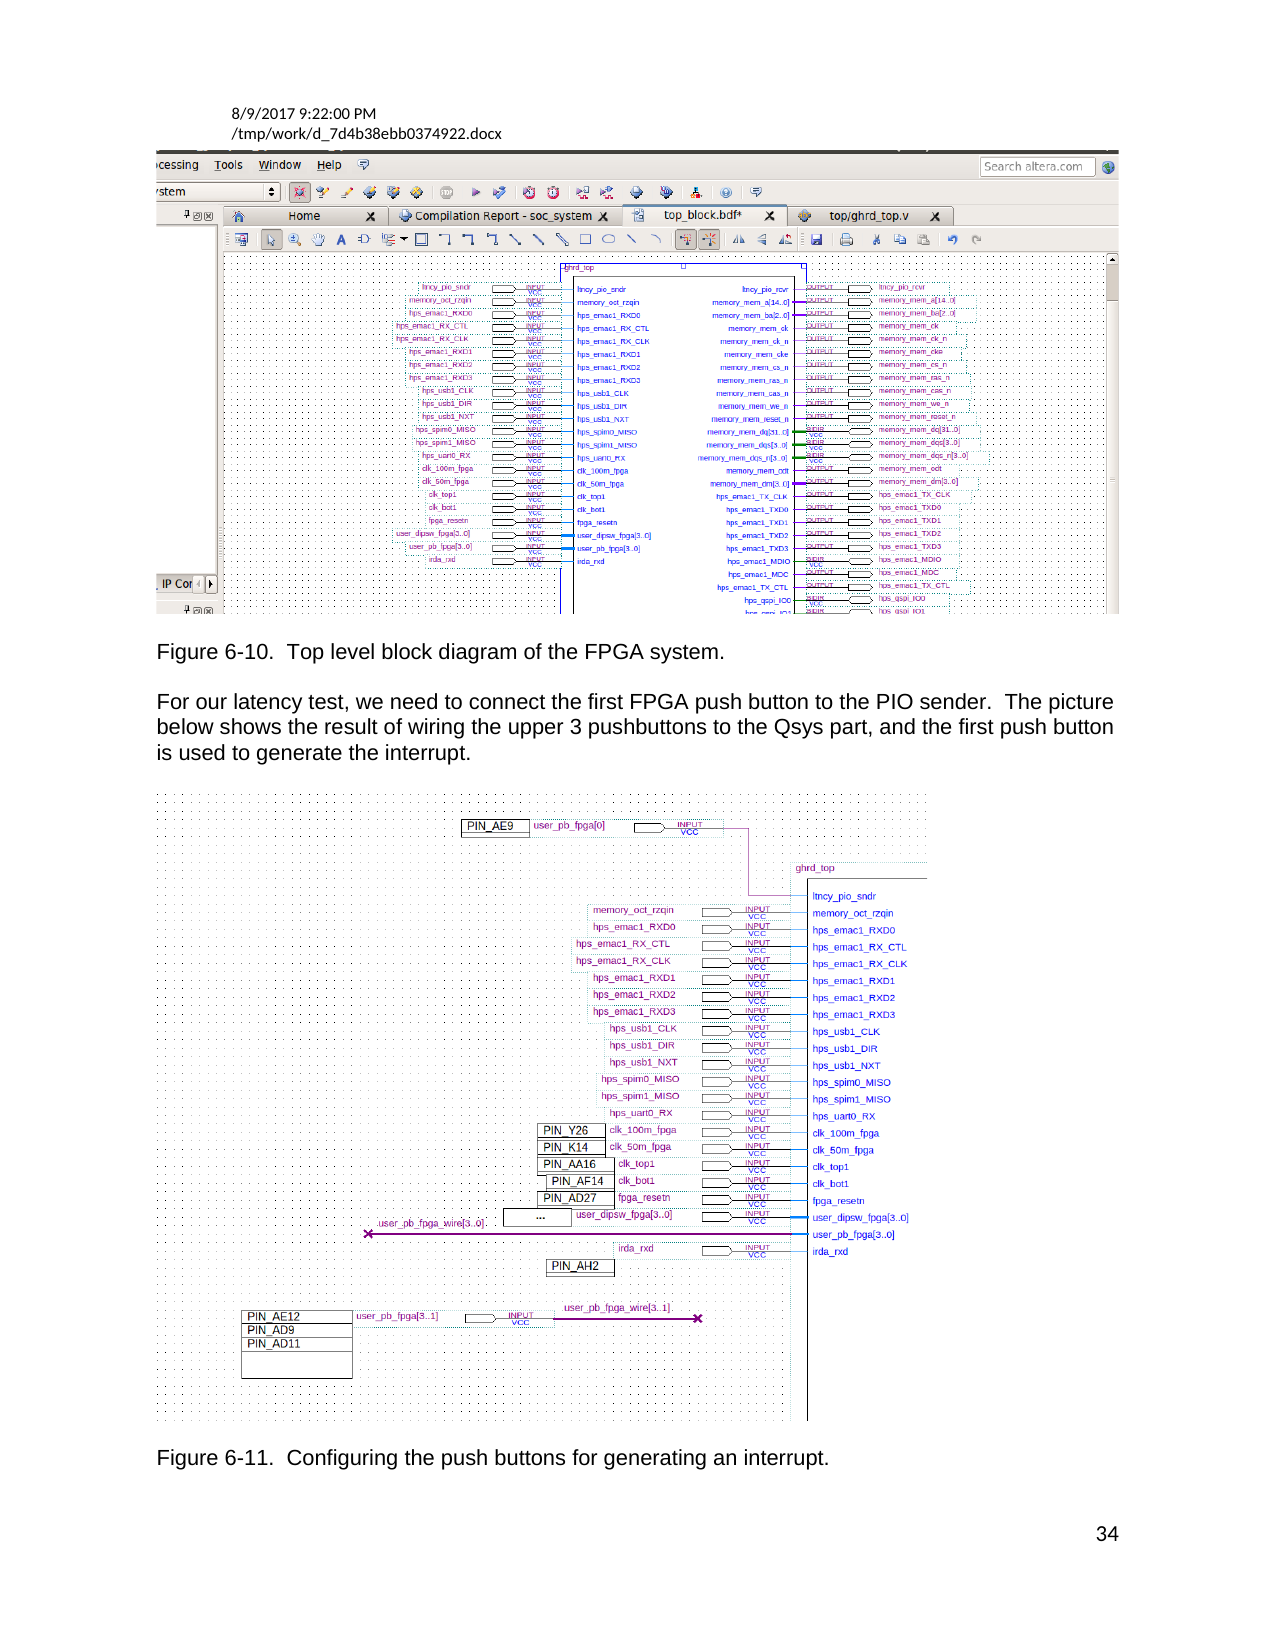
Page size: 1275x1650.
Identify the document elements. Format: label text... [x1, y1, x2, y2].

text Figure 6-11. Configuring the push buttons for generating an interrupt. [156, 1445, 1118, 1471]
text Figure 6-10. Top level block diagram of the FPGA system. [156, 638, 1118, 664]
picture [156, 150, 1119, 614]
text For our latency test, we need to connect the first FPGA push button to the PIO sender. The picture below shows the result of wiring the upper 3 pushbuttons to the Qsys part, and the first push button is used to generate the interrupt. [156, 689, 1118, 764]
picture [156, 789, 928, 1421]
